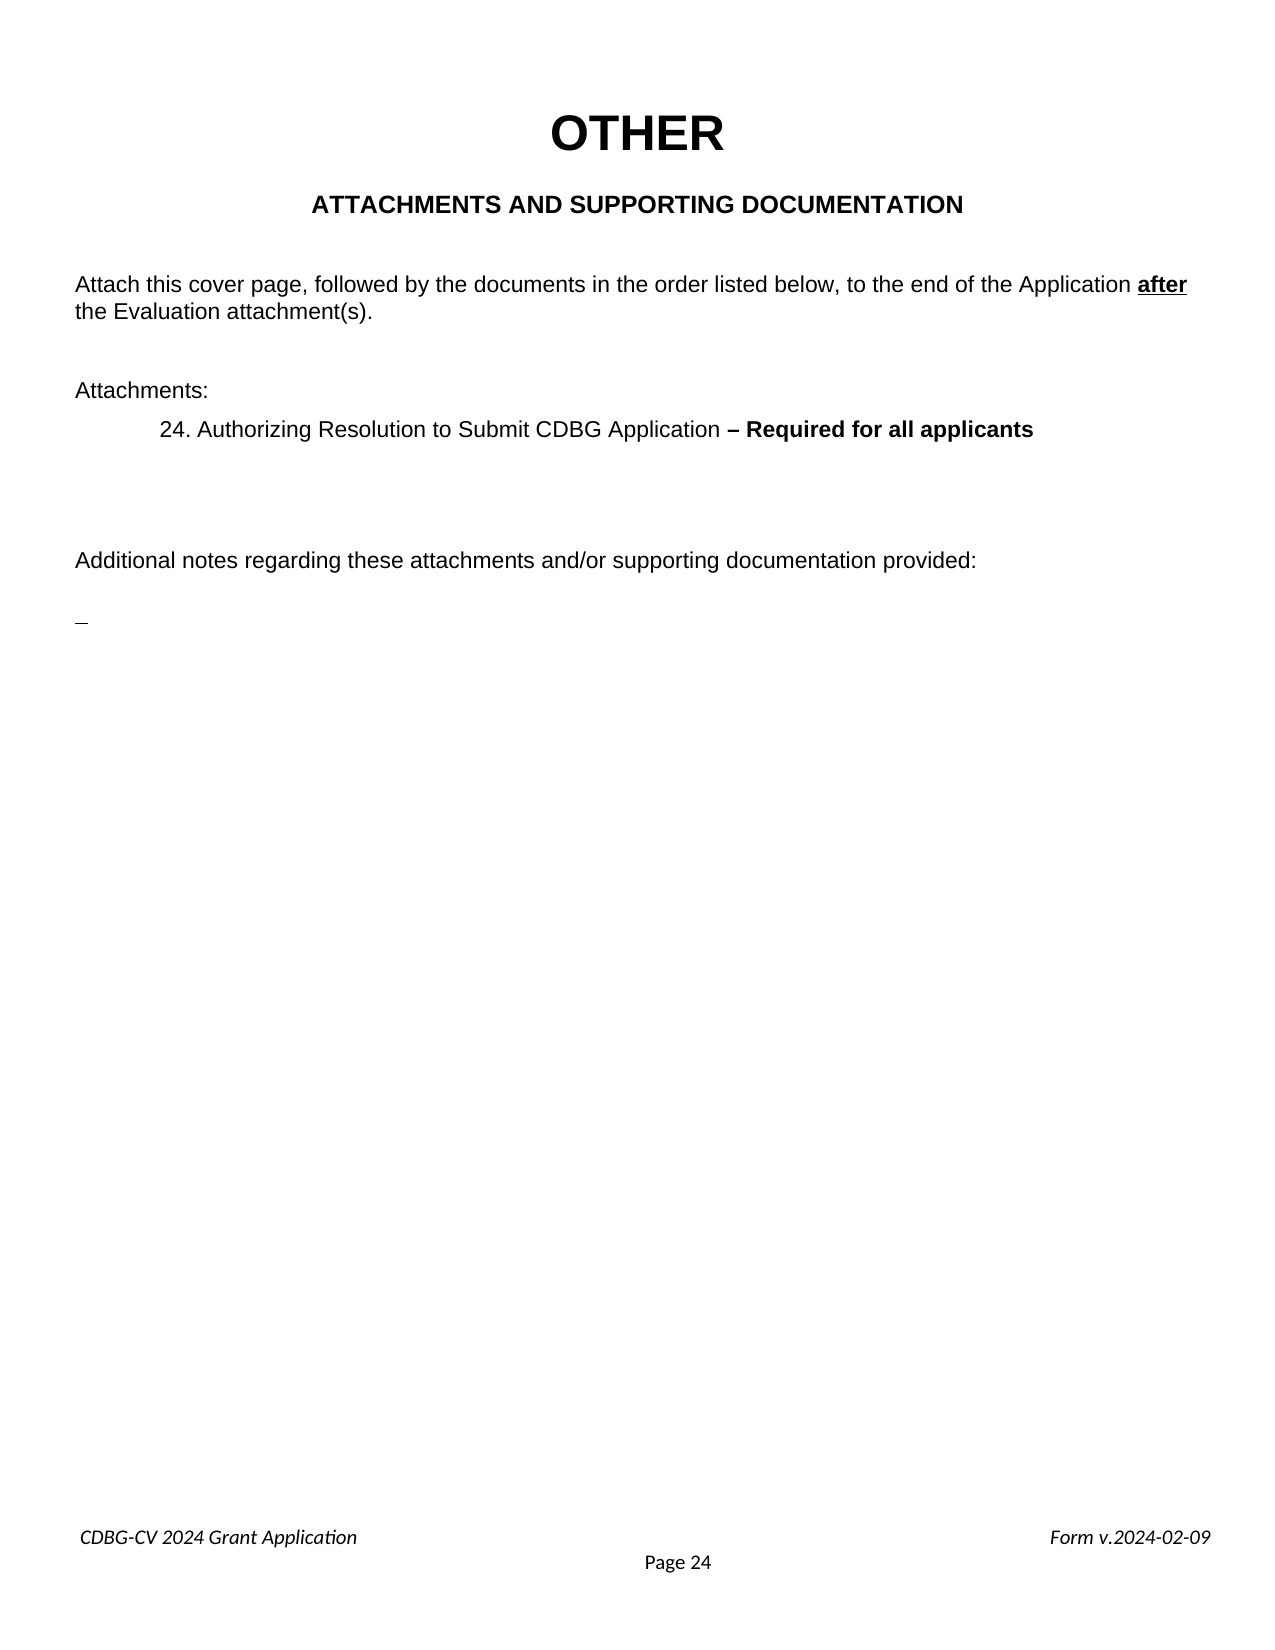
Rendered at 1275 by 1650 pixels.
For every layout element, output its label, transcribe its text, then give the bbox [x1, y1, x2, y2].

text ATTACHMENTS AND SUPPORTING DOCUMENTATION [75, 190, 1200, 219]
text Attachments: [75, 377, 1200, 403]
text OTHER [75, 103, 1200, 161]
text Additional notes regarding these attachments and/or supporting documentation provided: [75, 547, 1200, 573]
text Attach this cover page, followed by the documents in the order listed below, to the end of the Application after the Evaluation attachment(s). [75, 271, 1200, 324]
list Authorizing Resolution to Submit CDBG Application – Required for all applicants [159, 416, 1200, 442]
